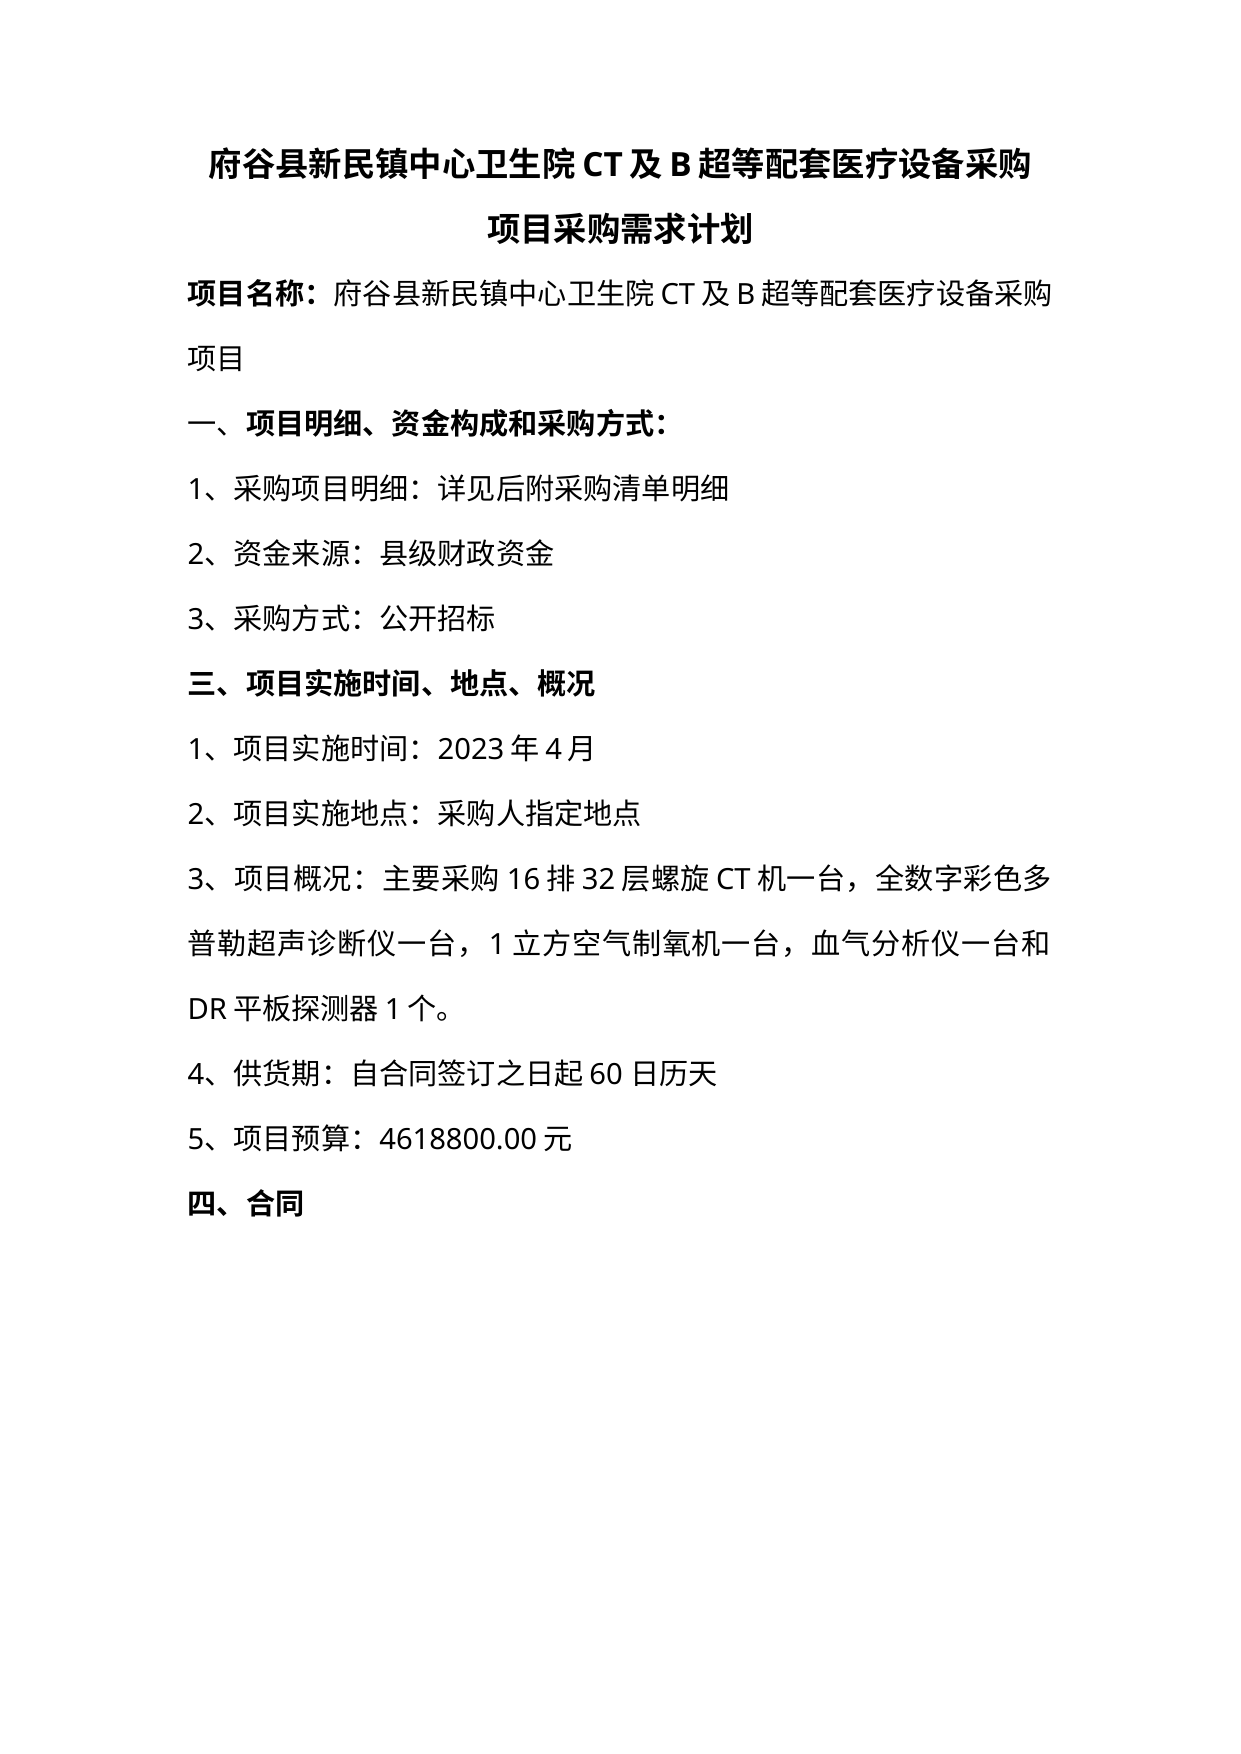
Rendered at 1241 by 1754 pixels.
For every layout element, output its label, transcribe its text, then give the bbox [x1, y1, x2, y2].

list 项目明细、资金构成和采购方式： [187, 389, 1053, 454]
text 3、采购方式：公开招标 [187, 584, 1053, 649]
text 2、项目实施地点：采购人指定地点 [187, 779, 1053, 844]
text 府谷县新民镇中心卫生院CT及B超等配套医疗设备采购 [187, 129, 1053, 194]
text 三、项目实施时间、地点、概况 [187, 649, 1053, 714]
list 采购项目明细：详见后附采购清单明细 [187, 454, 1053, 519]
list 合同 [187, 1169, 1053, 1234]
text 1、项目实施时间：2023年4月 [187, 714, 1053, 779]
text 5、项目预算：4618800.00元 [187, 1104, 1053, 1169]
text 项目采购需求计划 [187, 194, 1053, 259]
list 2、资金来源：县级财政资金 [187, 519, 1053, 584]
list 项目名称：府谷县新民镇中心卫生院CT及B超等配套医疗设备采购项目 [187, 259, 1053, 389]
list 3、项目概况：主要采购16排32层螺旋CT机一台，全数字彩色多普勒超声诊断仪一台，1立方空气制氧机一台，血气分析仪一台和DR平板探测器1个。 [187, 844, 1053, 1039]
text 4、供货期：自合同签订之日起60 日历天 [187, 1039, 1053, 1104]
